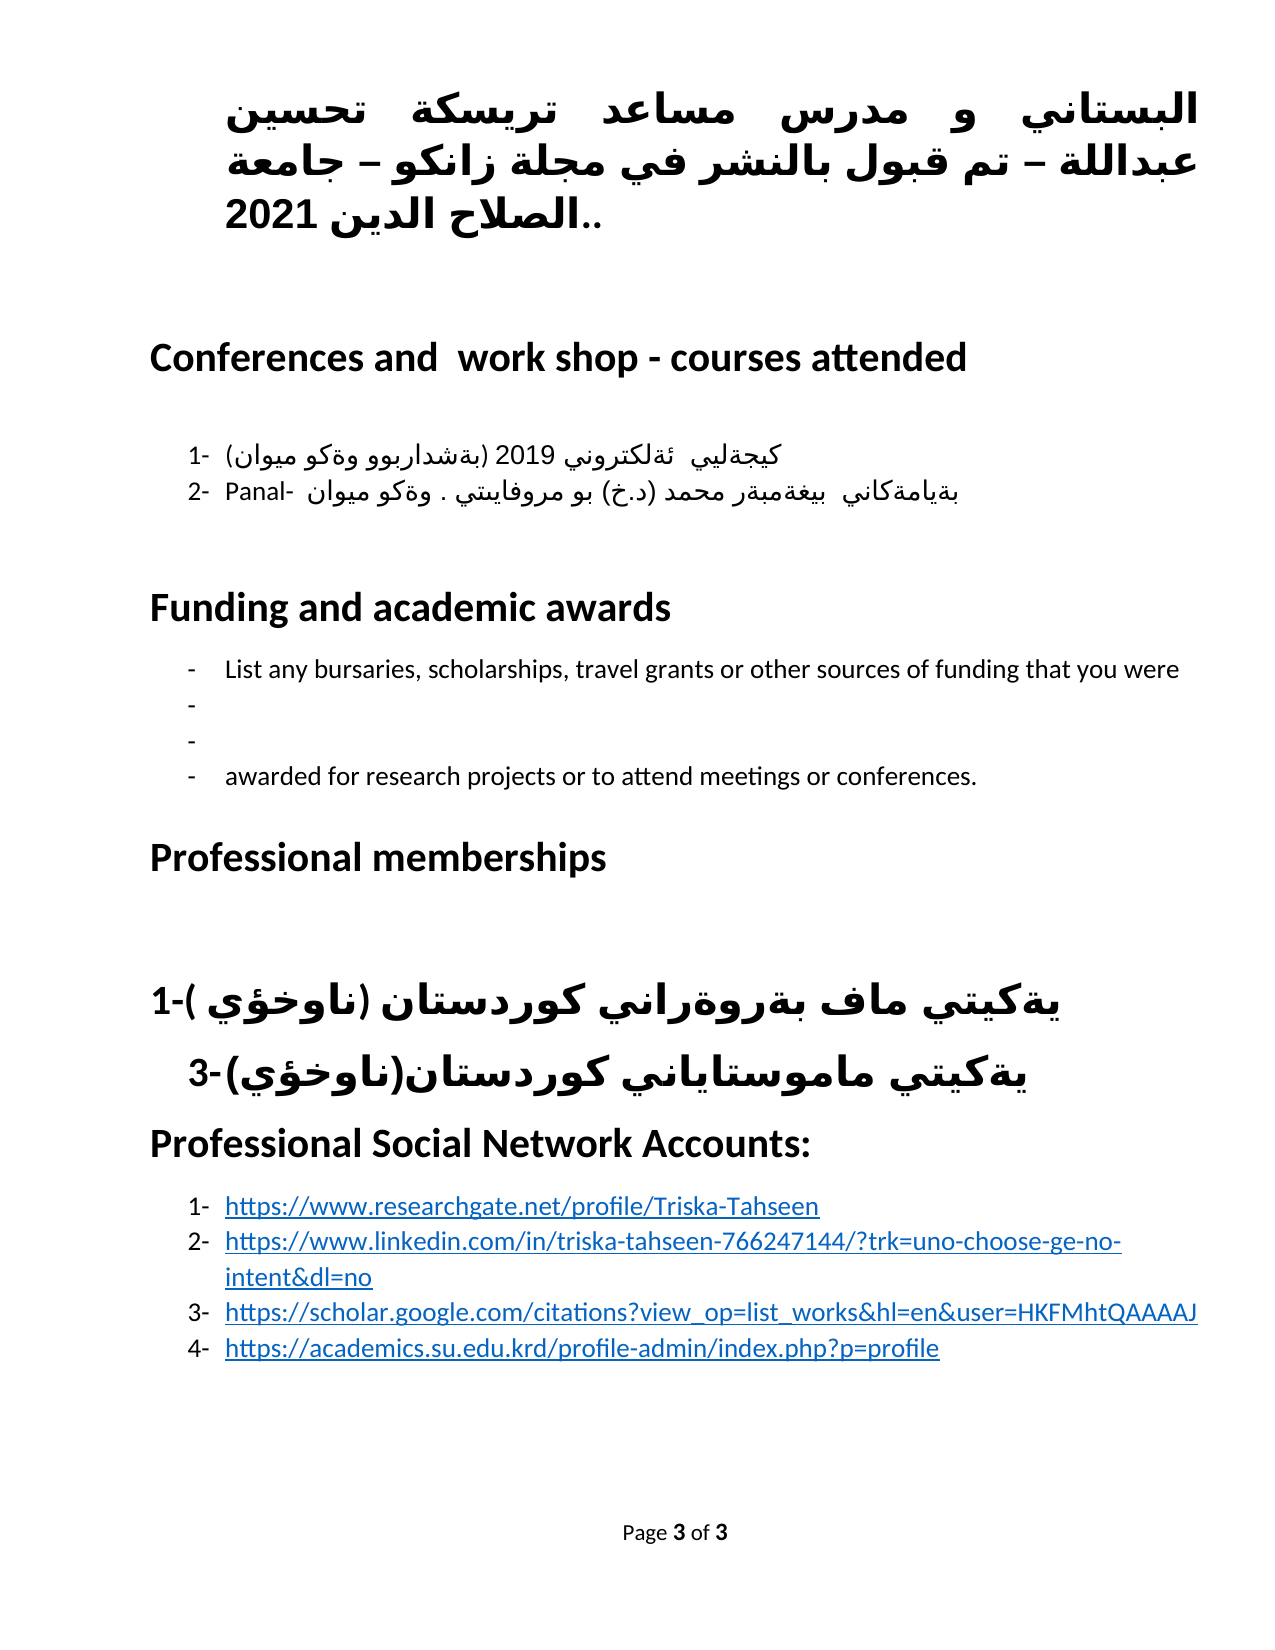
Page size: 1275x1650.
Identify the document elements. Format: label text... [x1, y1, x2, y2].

list https://www.researchgate.net/profile/Triska-Tahseen [187, 1189, 1200, 1222]
list https://academics.su.edu.krd/profile-admin/index.php?p=profile [187, 1331, 1200, 1364]
text Professional Social Network Accounts: [150, 1117, 1200, 1168]
list List any bursaries, scholarships, travel grants or other sources of funding that you were [187, 653, 1200, 686]
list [187, 84, 1200, 239]
list (بةشداربوو وةكو ميوان) كيجةليي ئةلكتروني 2019 [187, 438, 1200, 471]
text Conferences and work shop - courses attended [150, 331, 1200, 382]
text 1-( ناوخؤي) يةكيتي ماف بةروةراني كوردستان [150, 974, 1200, 1025]
list يةكيتي ماموستاياني كوردستان(ناوخؤي) [187, 1046, 1200, 1096]
list Panal- بةيامةكاني بيغةمبةر محمد (د.خ) بو مروفايىتي . وةكو ميوان [187, 474, 1200, 507]
text Professional memberships [150, 831, 1200, 882]
list awarded for research projects or to attend meetings or conferences. [187, 759, 1200, 793]
list https://scholar.google.com/citations?view_op=list_works&hl=en&user=HKFMhtQAAAAJ [187, 1296, 1200, 1328]
list https://www.linkedin.com/in/triska-tahseen-766247144/?trk=uno-choose-ge-no-intent&dl=no [187, 1224, 1200, 1293]
text Funding and academic awards [150, 581, 1200, 632]
